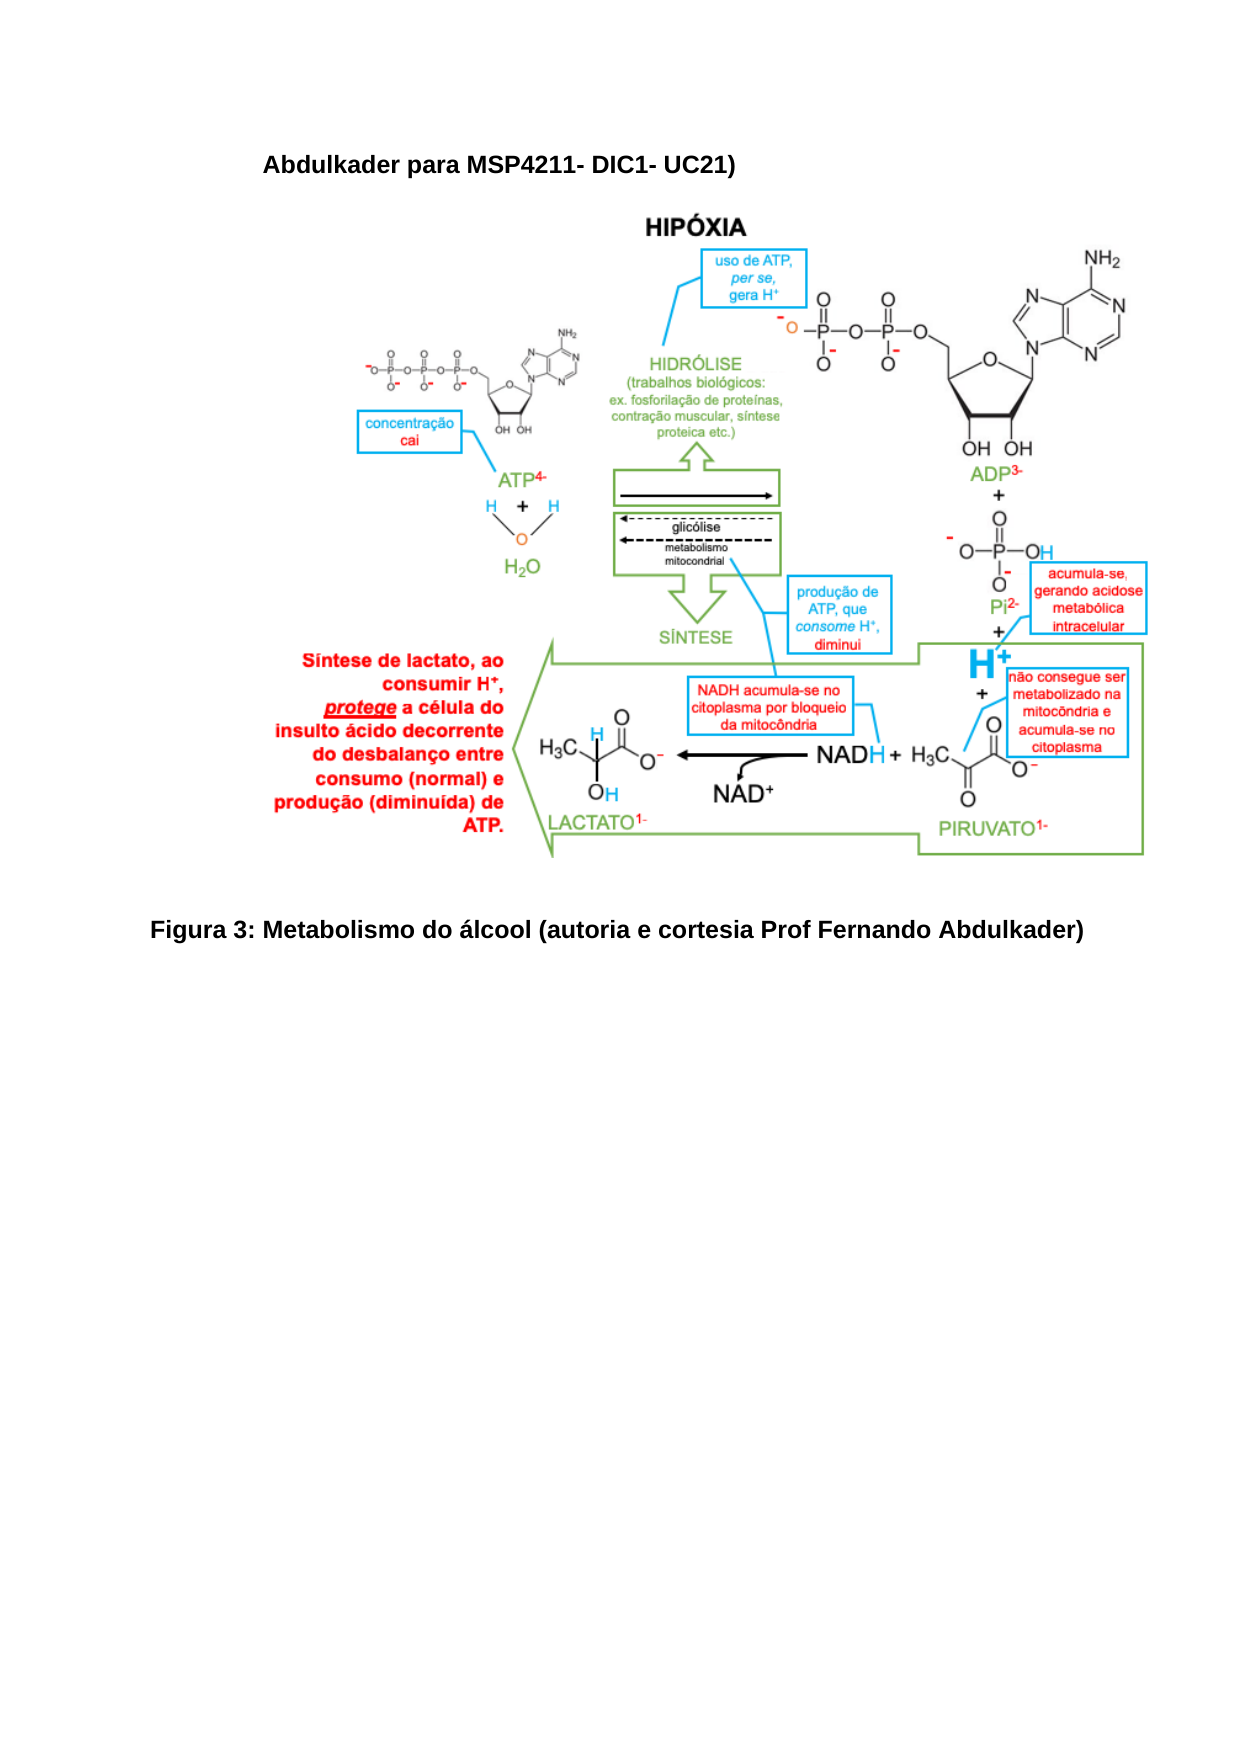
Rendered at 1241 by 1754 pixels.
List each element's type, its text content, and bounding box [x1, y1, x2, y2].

text Figura 3: Metabolismo do álcool (autoria e cortesia Prof Fernando Abdulkader) [150, 914, 1090, 943]
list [262, 150, 1090, 179]
picture [262, 193, 1149, 858]
